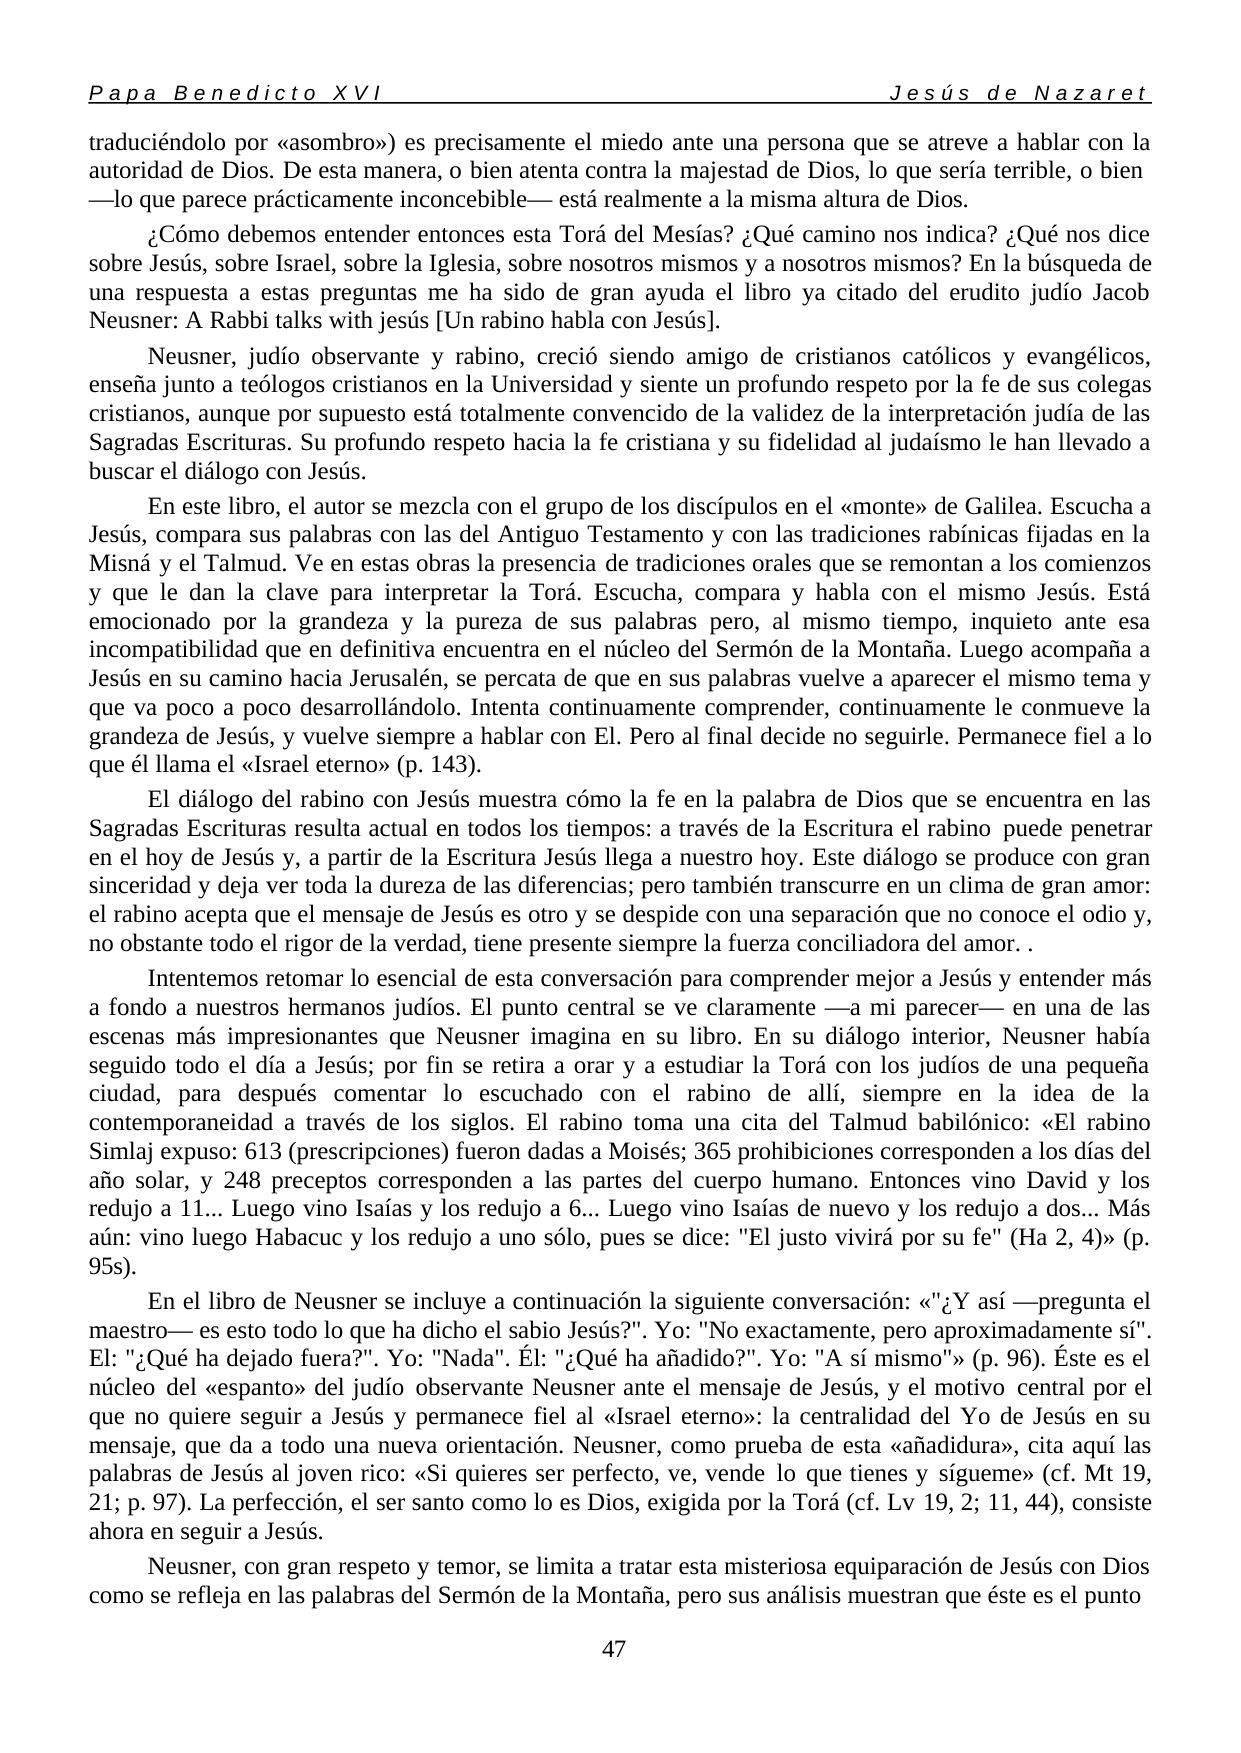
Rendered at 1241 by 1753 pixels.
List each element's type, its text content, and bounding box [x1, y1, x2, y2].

text Neusner, judío observante y rabino, creció siendo amigo de cristianos católicos y evangélicos, enseña junto a teólogos cristianos en la Universidad y siente un profundo respeto por la fe de sus colegas cristianos, aunque por supuesto está totalmente convencido de la validez de la interpretación judía de las Sagradas Escrituras. Su profundo respeto hacia la fe cristiana y su fidelidad al judaísmo le han llevado a buscar el diálogo con Jesús. [88, 341, 1152, 484]
text ¿Cómo debemos entender entonces esta Torá del Mesías? ¿Qué camino nos indica? ¿Qué nos dice sobre Jesús, sobre Israel, sobre la Iglesia, sobre nosotros mismos y a nosotros mismos? En la búsqueda de una respuesta a estas preguntas me ha sido de gran ayuda el libro ya citado del erudito judío Jacob Neusner: A Rabbi talks with jesús [Un rabino habla con Jesús]. [88, 219, 1152, 334]
text En el libro de Neusner se incluye a continuación la siguiente conversación: «"¿Y así —pregunta el maestro— es esto todo lo que ha dicho el sabio Jesús?". Yo: "No exactamente, pero aproximadamente sí". El: "¿Qué ha dejado fuera?". Yo: "Nada". Él: "¿Qué ha añadido?". Yo: "A sí mismo"» (p. 96). Éste es el núcleo del «espanto» del judío observante Neusner ante el mensaje de Jesús, y el motivo central por el que no quiere seguir a Jesús y permanece fiel al «Israel eterno»: la centralidad del Yo de Jesús en su mensaje, que da a todo una nueva orientación. Neusner, como prueba de esta «añadidura», cita aquí las palabras de Jesús al joven rico: «Si quieres ser perfecto, ve, vende lo que tienes y sígueme» (cf. Mt 19, 21; p. 97). La perfección, el ser santo como lo es Dios, exigida por la Torá (cf. Lv 19, 2; 11, 44), consiste ahora en seguir a Jesús. [88, 1286, 1153, 1545]
text En este libro, el autor se mezcla con el grupo de los discípulos en el «monte» de Galilea. Escucha a Jesús, compara sus palabras con las del Antiguo Testamento y con las tradiciones rabínicas fijadas en la Misná y el Talmud. Ve en estas obras la presencia de tradiciones orales que se remontan a los comienzos y que le dan la clave para interpretar la Torá. Escucha, compara y habla con el mismo Jesús. Está emocionado por la grandeza y la pureza de sus palabras pero, al mismo tiempo, inquieto ante esa incompatibilidad que en definitiva encuentra en el núcleo del Sermón de la Montaña. Luego acompaña a Jesús en su camino hacia Jerusalén, se percata de que en sus palabras vuelve a aparecer el mismo tema y que va poco a poco desarrollándolo. Intenta continuamente comprender, continuamente le conmueve la grandeza de Jesús, y vuelve siempre a hablar con El. Pero al final decide no seguirle. Permanece fiel a lo que él llama el «Israel eterno» (p. 143). [88, 491, 1152, 778]
text —lo que parece prácticamente inconcebible— está realmente a la misma altura de Dios. [88, 184, 1165, 213]
text El diálogo del rabino con Jesús muestra cómo la fe en la palabra de Dios que se encuentra en las Sagradas Escrituras resulta actual en todos los tiempos: a través de la Escritura el rabino puede penetrar en el hoy de Jesús y, a partir de la Escritura Jesús llega a nuestro hoy. Este diálogo se produce con gran sinceridad y deja ver toda la dureza de las diferencias; pero también transcurre en un clima de gran amor: el rabino acepta que el mensaje de Jesús es otro y se despide con una separación que no conoce el odio y, no obstante todo el rigor de la verdad, tiene presente siempre la fuerza conciliadora del amor. . [88, 784, 1152, 957]
text traduciéndolo por «asombro») es precisamente el miedo ante una persona que se atreve a hablar con la autoridad de Dios. De esta manera, o bien atenta contra la majestad de Dios, lo que sería terrible, o bien [88, 128, 1151, 184]
text Neusner, con gran respeto y temor, se limita a tratar esta misteriosa equiparación de Jesús con Dios como se refleja en las palabras del Sermón de la Montaña, pero sus análisis muestran que éste es el punto [88, 1551, 1151, 1609]
text Intentemos retomar lo esencial de esta conversación para comprender mejor a Jesús y entender más a fondo a nuestros hermanos judíos. El punto central se ve claramente —a mi parecer— en una de las escenas más impresionantes que Neusner imagina en su libro. En su diálogo interior, Neusner había seguido todo el día a Jesús; por fin se retira a orar y a estudiar la Torá con los judíos de una pequeña ciudad, para después comentar lo escuchado con el rabino de allí, siempre en la idea de la contemporaneidad a través de los siglos. El rabino toma una cita del Talmud babilónico: «El rabino Simlaj expuso: 613 (prescripciones) fueron dadas a Moisés; 365 prohibiciones corresponden a los días del año solar, y 248 preceptos corresponden a las partes del cuerpo humano. Entonces vino David y los redujo a 11... Luego vino Isaías y los redujo a 6... Luego vino Isaías de nuevo y los redujo a dos... Más aún: vino luego Habacuc y los redujo a uno sólo, pues se dice: "El justo vivirá por su fe" (Ha 2, 4)» (p. 95s). [88, 963, 1152, 1280]
